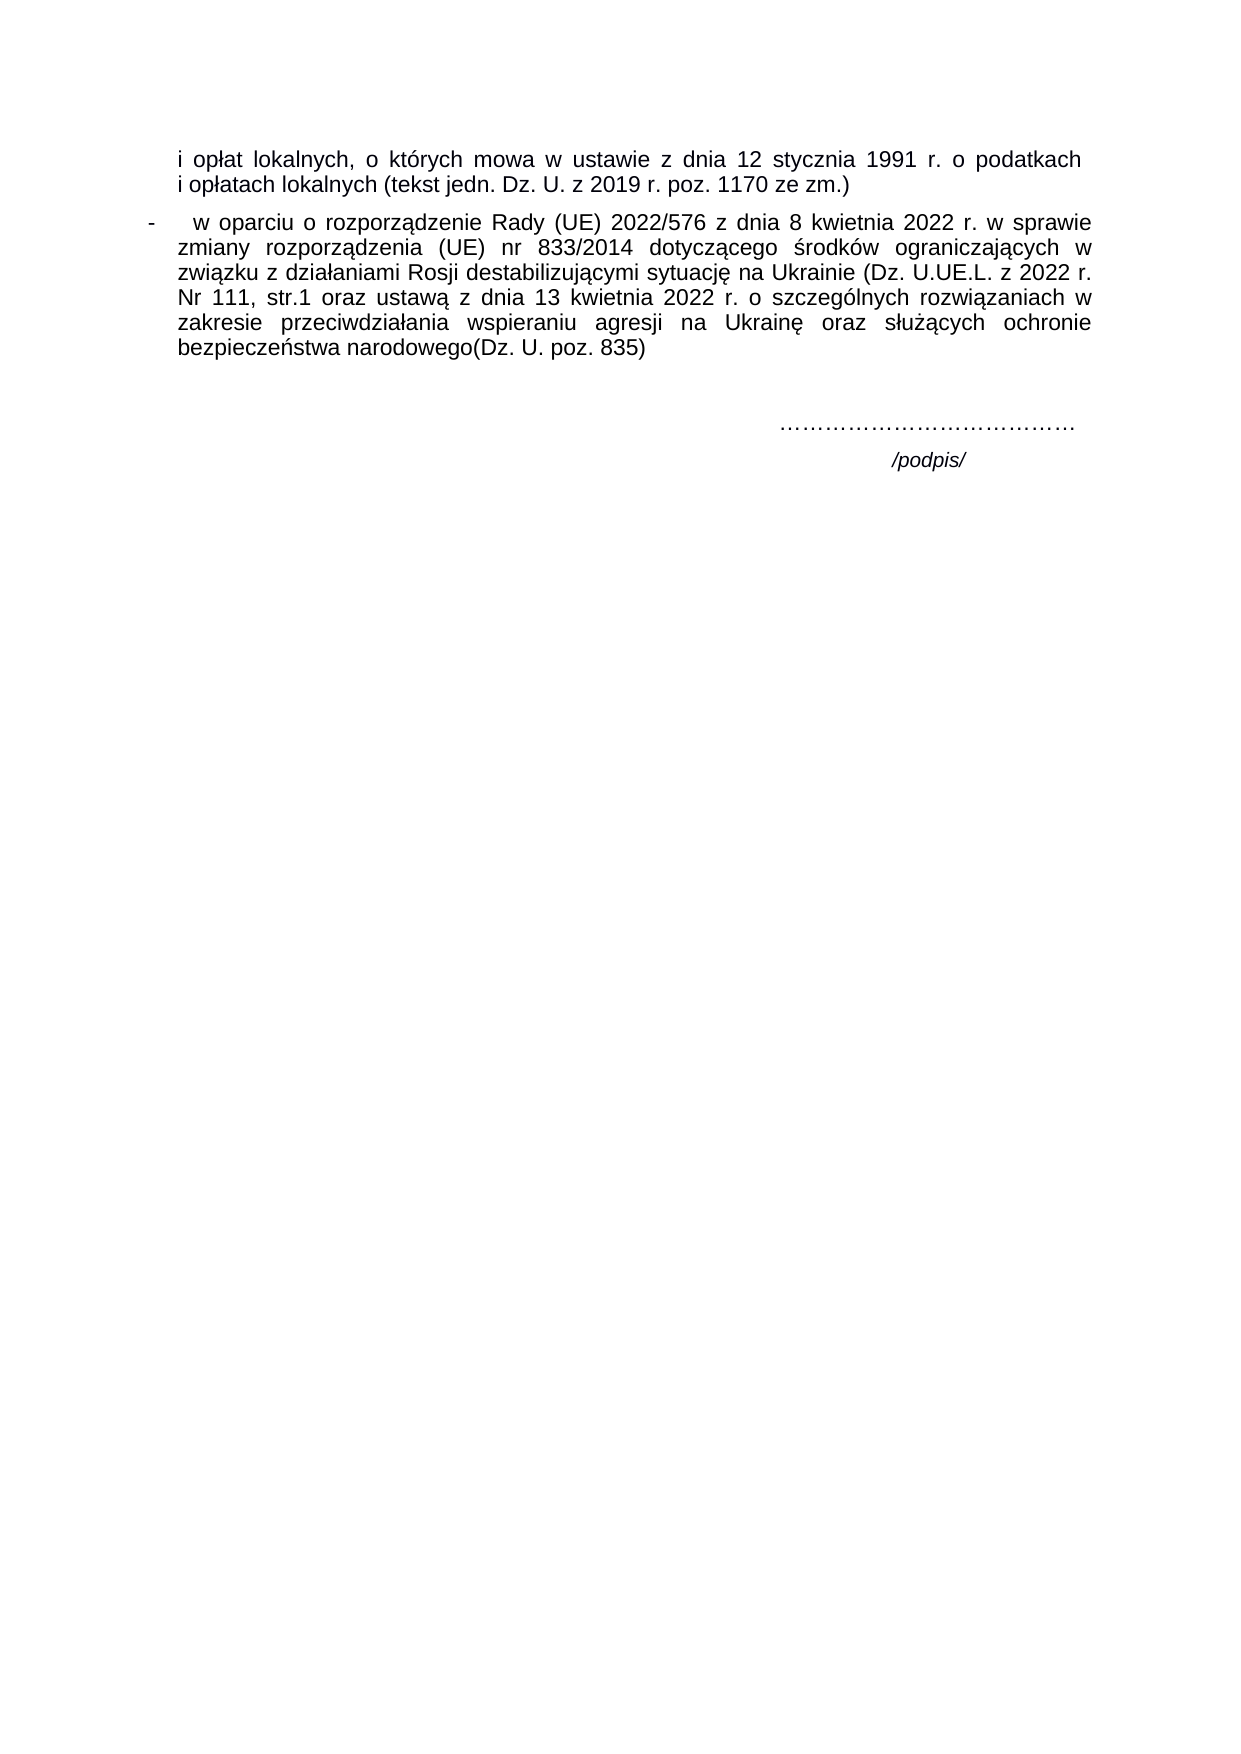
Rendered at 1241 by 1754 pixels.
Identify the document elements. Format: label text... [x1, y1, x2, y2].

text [148, 148, 1093, 198]
text /podpis/ [810, 448, 1093, 473]
text - w oparciu o rozporządzenie Rady (UE) 2022/576 z dnia 8 kwietnia 2022 r. w sprawie zmiany rozporządzenia (UE) nr 833/2014 dotyczącego środków ograniczających w związku z działaniami Rosji destabilizującymi sytuację na Ukrainie (Dz. U.UE.L. z 2022 r. Nr 111, str.1 oraz ustawą z dnia 13 kwietnia 2022 r. o szczególnych rozwiązaniach w zakresie przeciwdziałania wspieraniu agresji na Ukrainę oraz służących ochronie bezpieczeństwa narodowego(Dz. U. poz. 835) [148, 210, 1093, 360]
text ………………………………… [663, 410, 1093, 435]
